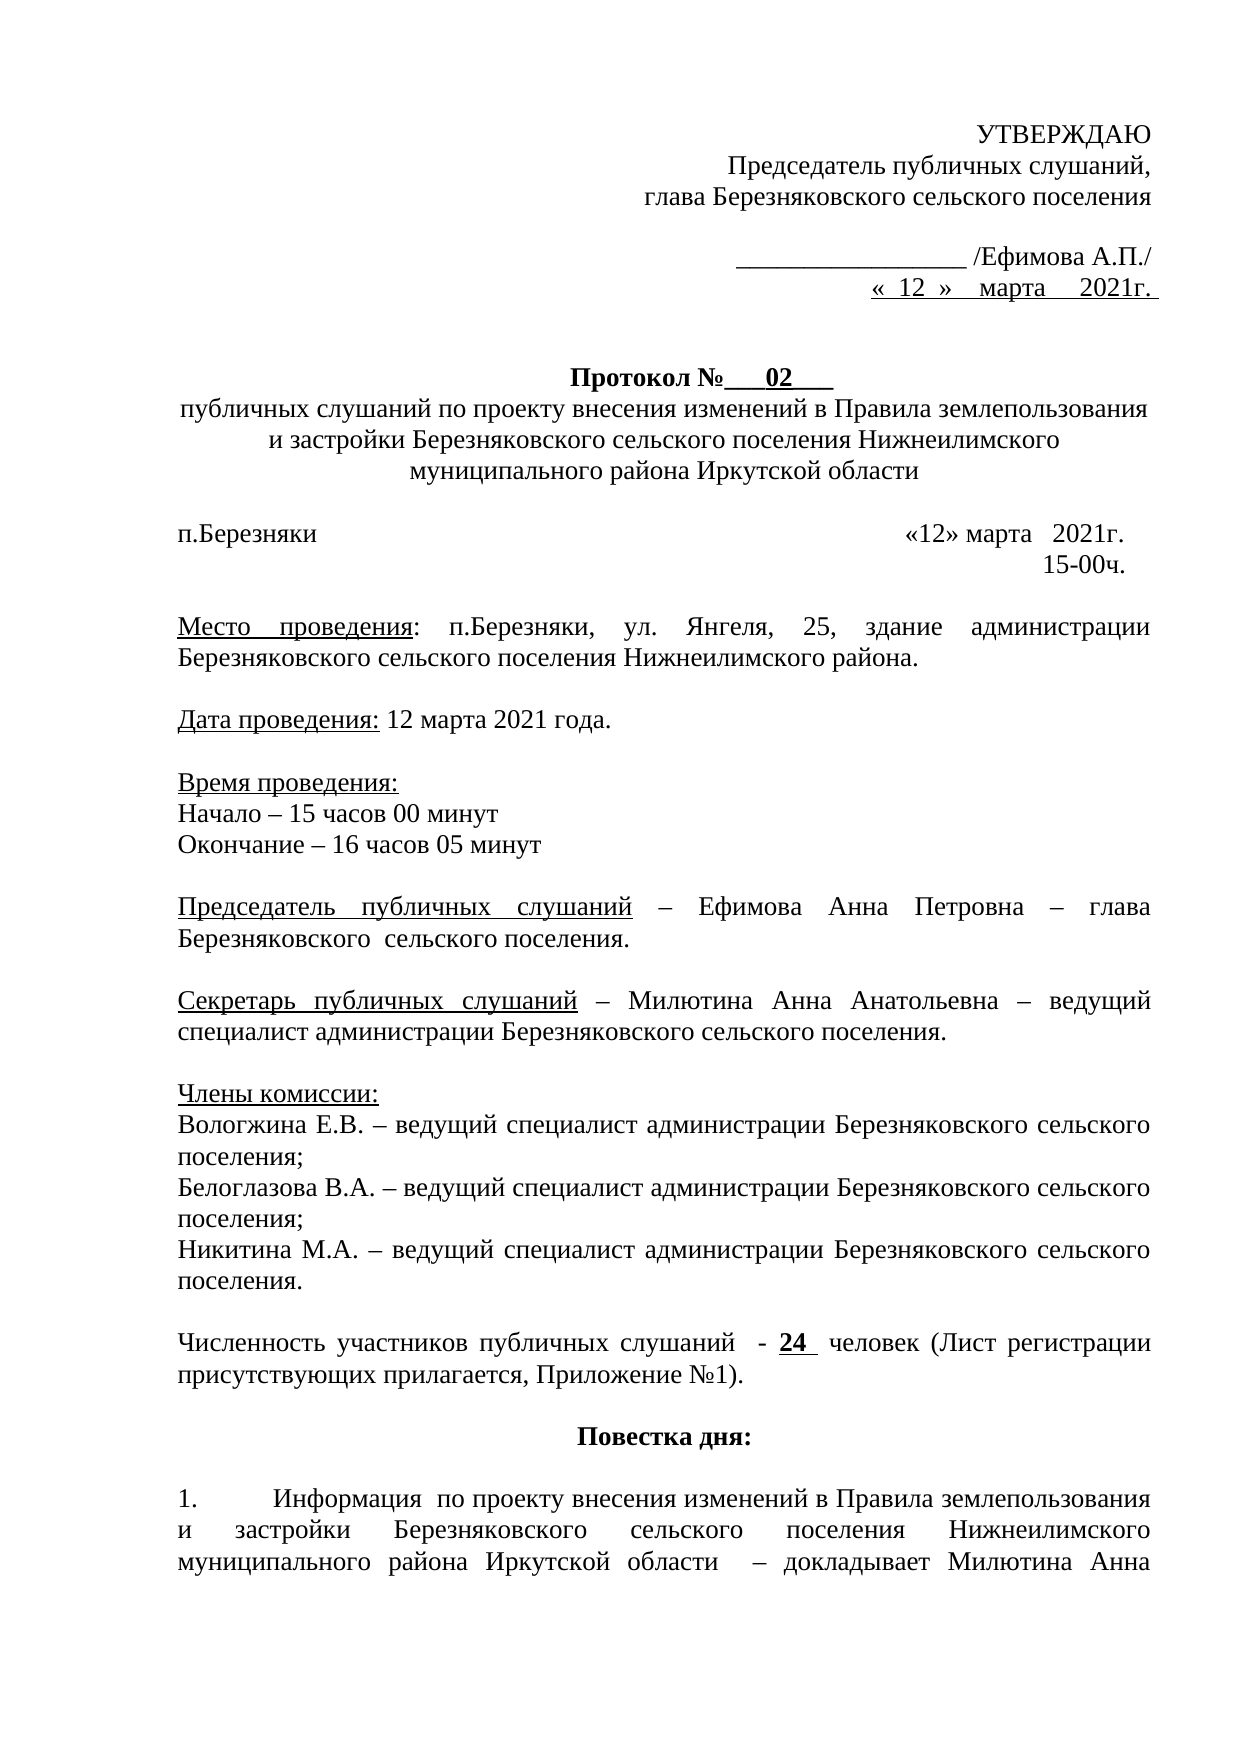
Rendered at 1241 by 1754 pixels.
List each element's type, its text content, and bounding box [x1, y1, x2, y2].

text Секретарь публичных слушаний – Милютина Анна Анатольевна – ведущий специалист администрации Березняковского сельского поселения. [177, 984, 1152, 1046]
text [177, 1482, 1152, 1576]
text публичных слушаний по проекту внесения изменений в Правила землепользования и застройки Березняковского сельского поселения Нижнеилимского муниципального района Иркутской области [177, 392, 1152, 486]
text глава Березняковского сельского поселения [177, 180, 1152, 212]
text Протокол №___02___ [177, 361, 1152, 392]
text _________________ /Ефимова А.П./ [177, 239, 1152, 271]
text Председатель публичных слушаний – Ефимова Анна Петровна – глава Березняковского сельского поселения. [177, 891, 1152, 953]
text Дата проведения: 12 марта 2021 года. [177, 704, 1152, 735]
text « 12 » марта 2021г. [177, 271, 1152, 302]
text Повестка дня: [177, 1420, 1152, 1451]
text Никитина М.А. – ведущий специалист администрации Березняковского сельского поселения. [177, 1233, 1152, 1295]
text п.Березняки «12» марта 2021г. [177, 517, 1152, 548]
text Председатель публичных слушаний, [177, 149, 1152, 180]
text Начало – 15 часов 00 минут [177, 797, 1152, 828]
text УТВЕРЖДАЮ [177, 118, 1152, 149]
text Место проведения: п.Березняки, ул. Янгеля, 25, здание администрации Березняковского сельского поселения Нижнеилимского района. [177, 610, 1152, 672]
text Члены комиссии: [177, 1077, 1152, 1108]
text Вологжина Е.В. – ведущий специалист администрации Березняковского сельского поселения; [177, 1108, 1152, 1171]
text Время проведения: [177, 766, 1152, 797]
text Окончание – 16 часов 05 минут [177, 828, 1152, 859]
text 15-00ч. [177, 548, 1152, 579]
text Белоглазова В.А. – ведущий специалист администрации Березняковского сельского поселения; [177, 1171, 1152, 1233]
text Численность участников публичных слушаний - 24 человек (Лист регистрации присутствующих прилагается, Приложение №1). [177, 1327, 1152, 1389]
